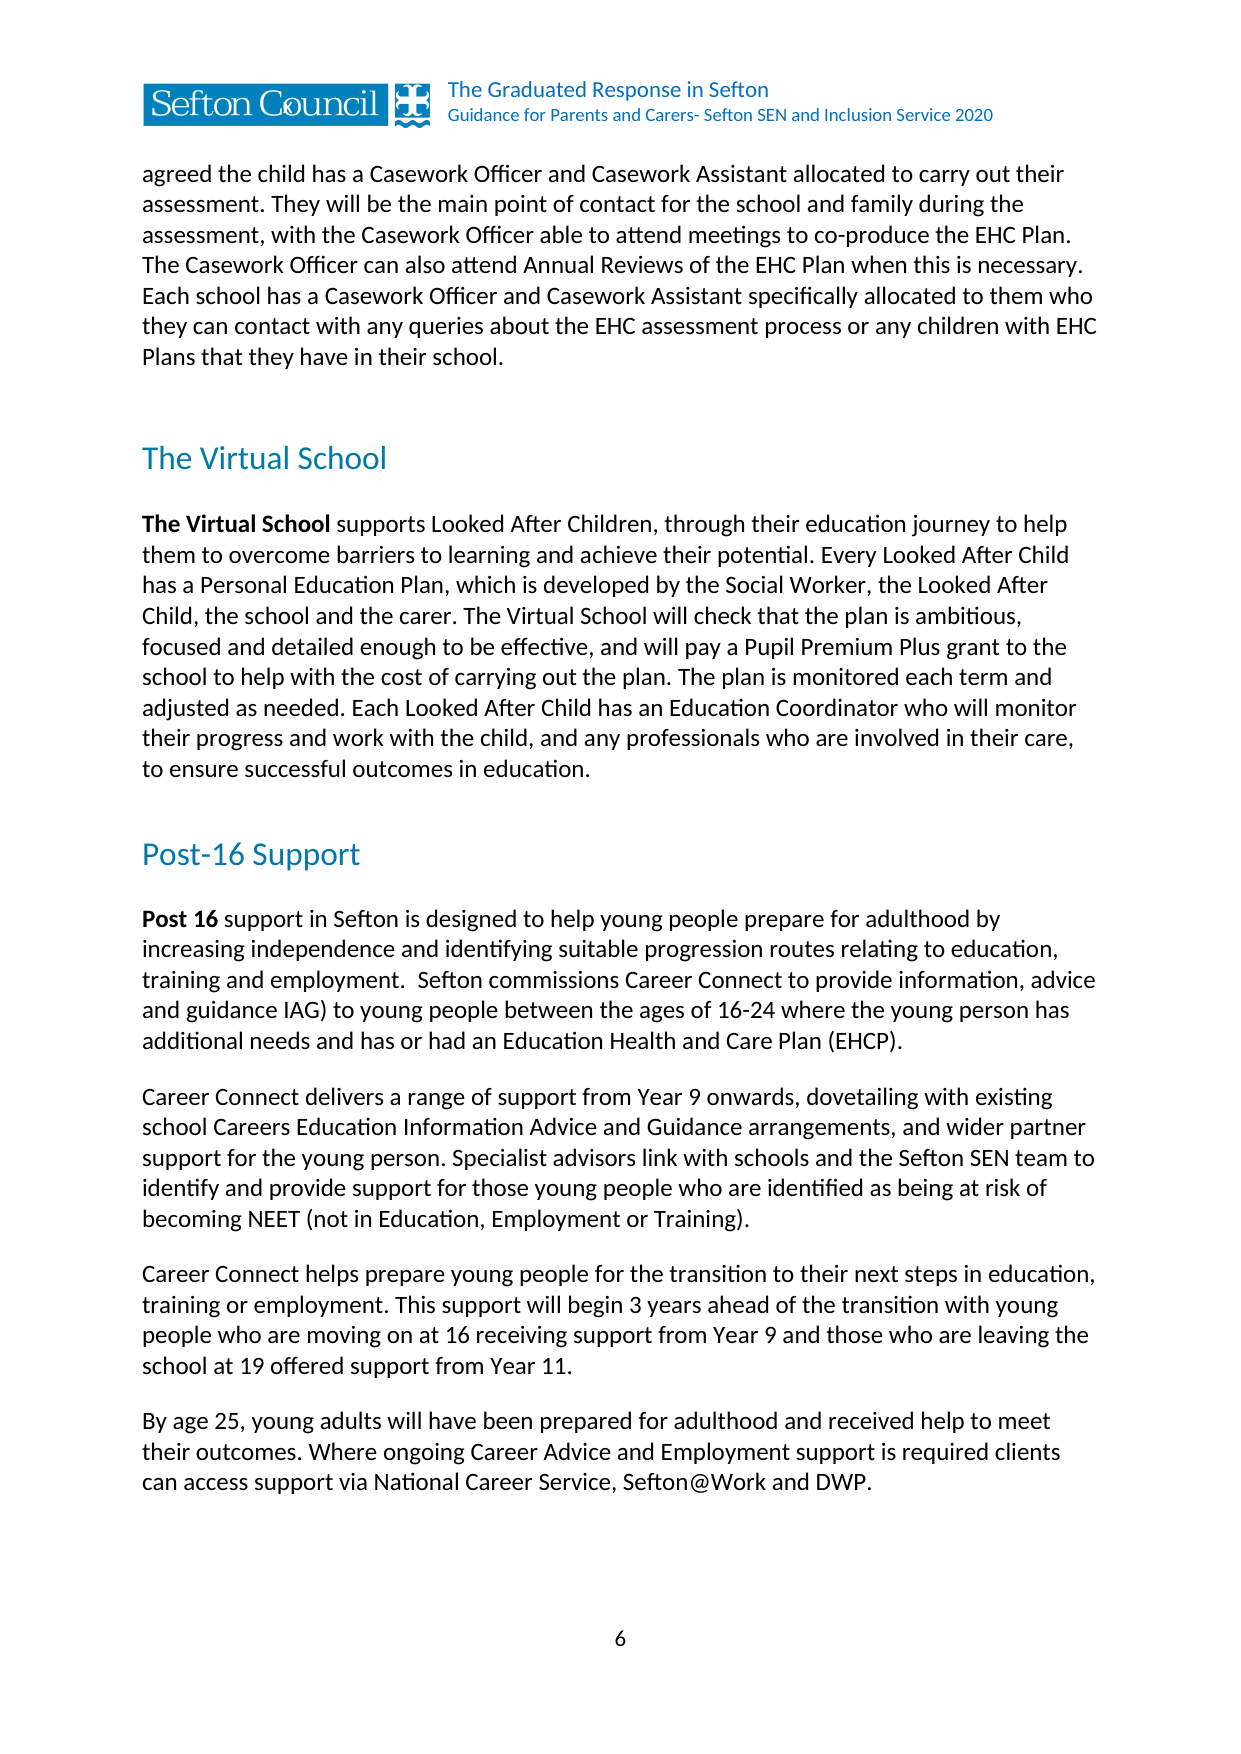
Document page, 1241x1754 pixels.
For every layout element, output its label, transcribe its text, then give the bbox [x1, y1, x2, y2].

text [142, 158, 1098, 372]
text Career Connect delivers a range of support from Year 9 onwards, dovetailing with existing school Careers Education Information Advice and Guidance arrangements, and wider partner support for the young person. Specialist advisors link with schools and the Sefton SEN team to identify and provide support for those young people who are identified as being at risk of becoming NEET (not in Education, Employment or Training). [142, 1081, 1098, 1233]
text Career Connect helps prepare young people for the transition to their next steps in education, training or employment. This support will begin 3 years ahead of the transition with young people who are moving on at 16 receiving support from Year 9 and those who are leaving the school at 19 offered support from Year 11. [142, 1258, 1098, 1380]
text The Virtual School supports Looked After Children, through their education journey to help them to overcome barriers to learning and achieve their potential. Every Looked After Child has a Personal Education Plan, which is developed by the Social Worker, the Looked After Child, the school and the carer. The Virtual School will check that the plan is ambitious, focused and detailed enough to be effective, and will pay a Pupil Premium Plus grant to the school to help with the cost of carrying out the plan. The plan is monitored each term and adjusted as needed. Each Looked After Child has an Education Coordinator who will monitor their progress and work with the child, and any professionals who are involved in their care, to ensure successful outcomes in education. [142, 508, 1098, 783]
picture [140, 79, 432, 131]
text By age 25, young adults will have been prepared for adulthood and received help to meet their outcomes. Where ongoing Career Advice and Employment support is required clients can access support via National Career Service, Sefton@Work and DWP. [142, 1405, 1098, 1497]
text Post 16 support in Sefton is designed to help young people prepare for adulthood by increasing independence and identifying suitable progression routes relating to education, training and employment. Sefton commissions Career Connect to provide information, advice and guidance IAG) to young people between the ages of 16-24 where the young person has additional needs and has or had an Education Health and Care Plan (EHCP). [142, 903, 1098, 1056]
text The Virtual School [142, 437, 1098, 478]
subtitle Post-16 Support [142, 833, 1098, 874]
